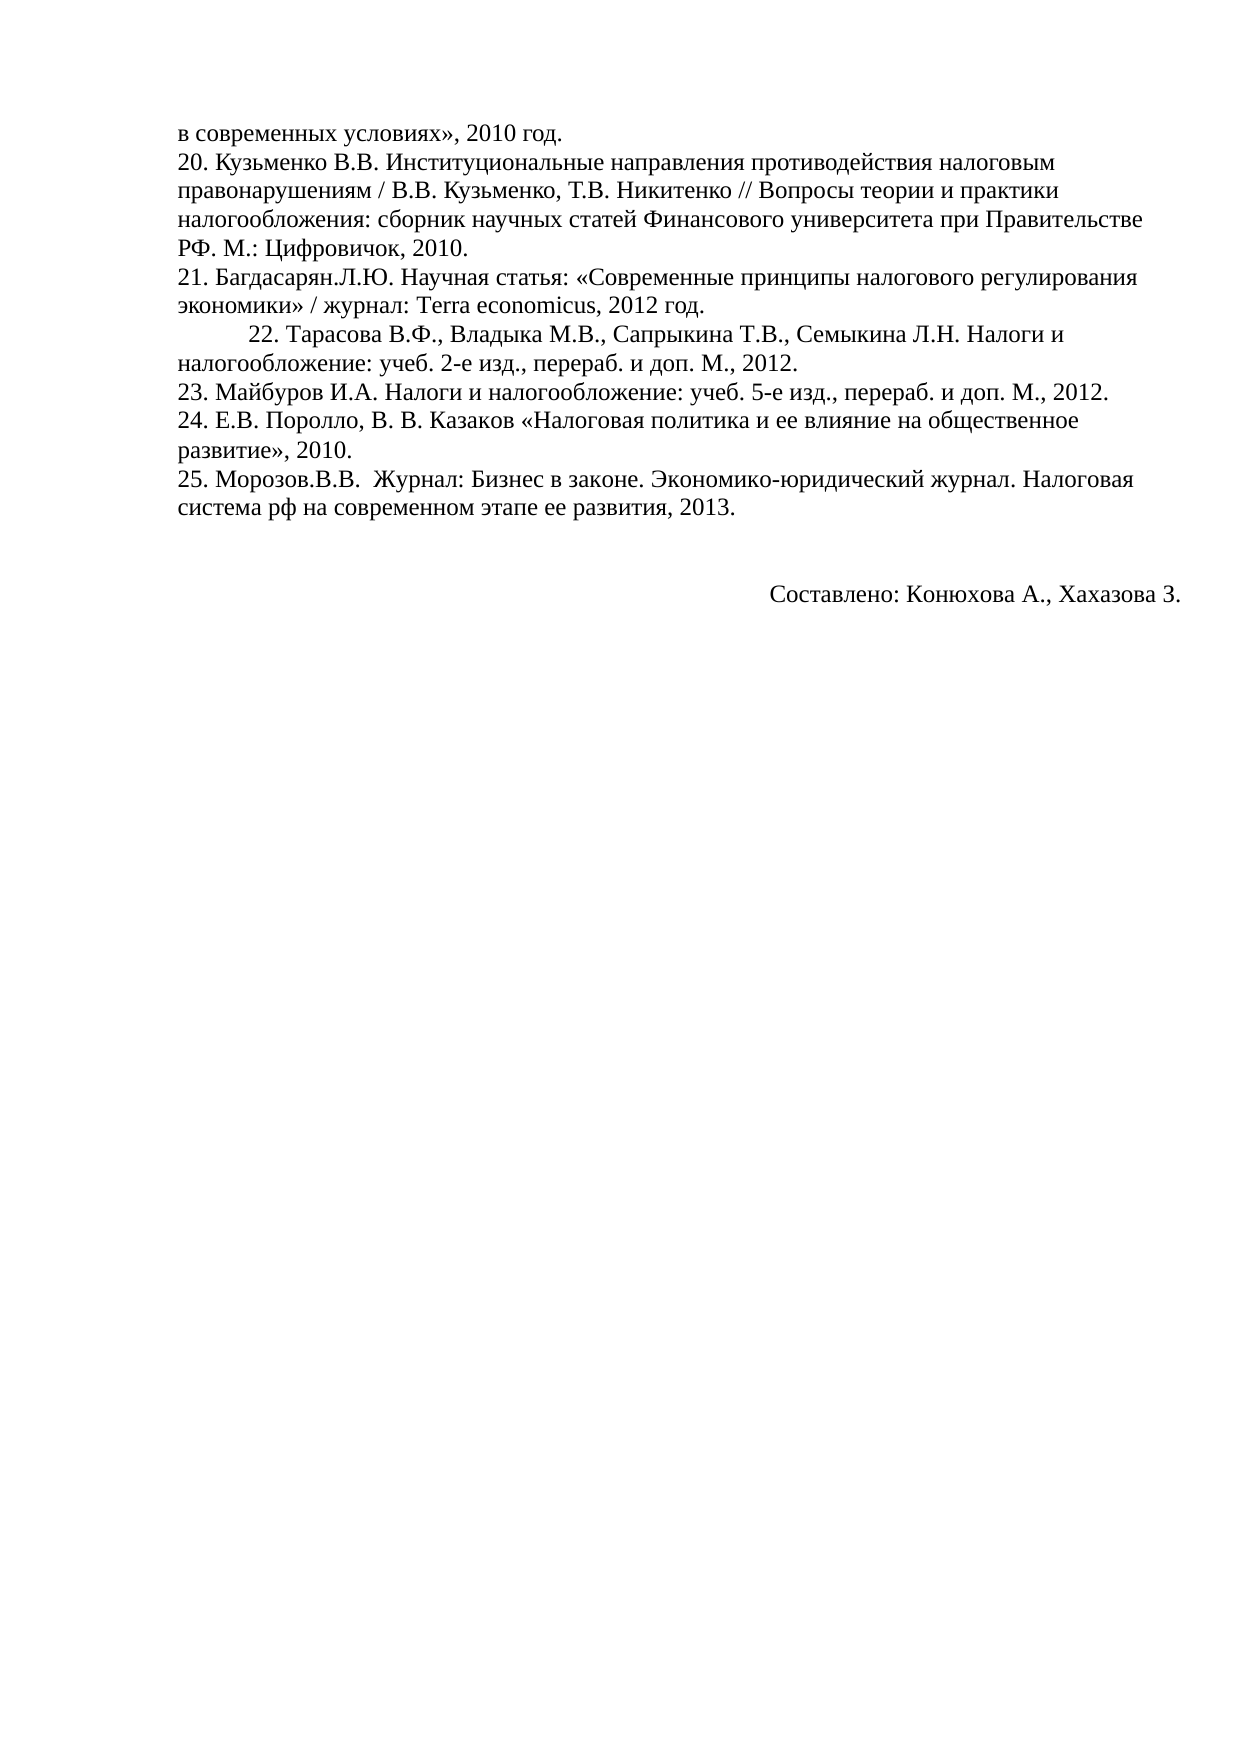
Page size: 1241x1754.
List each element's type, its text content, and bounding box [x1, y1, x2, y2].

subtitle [177, 118, 1181, 319]
text Составлено: Конюхова А., Хахазова З. [177, 579, 1181, 607]
text 22. Тарасова В.Ф., Владыка М.В., Сапрыкина Т.В., Семыкина Л.Н. Налоги и налогообложение: учеб. 2-е изд., перераб. и доп. М., 2012. 23. Майбуров И.А. Налоги и налогообложение: учеб. 5-е изд., перераб. и доп. М., 2012. 24. ﻿Е.В. Поролло, В. В. Казаков «Налоговая политика и ее влияние на общественное развитие», 2010. 25. Морозов.В.В. Журнал: Бизнес в законе. Экономико-юридический журнал. Налоговая система рф на современном этапе ее развития, 2013. [177, 319, 1181, 521]
